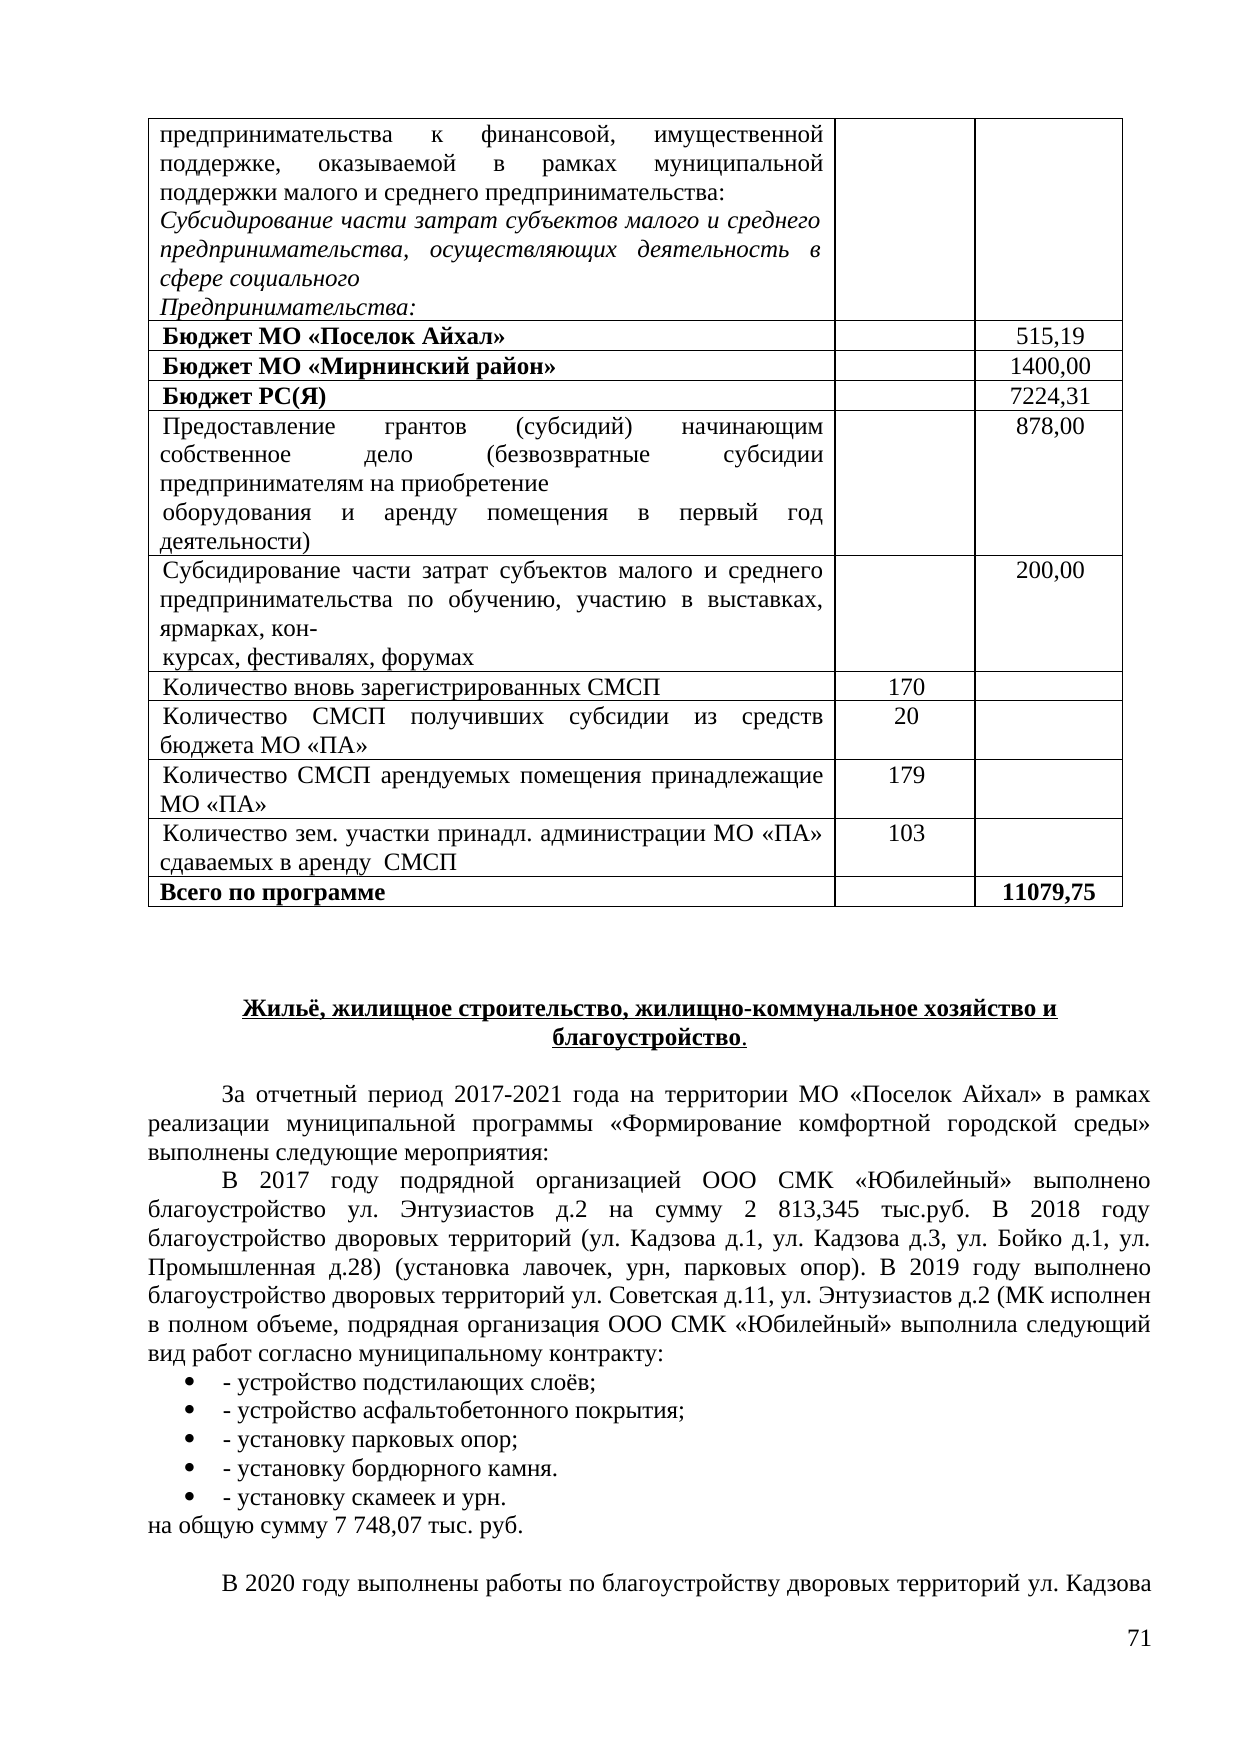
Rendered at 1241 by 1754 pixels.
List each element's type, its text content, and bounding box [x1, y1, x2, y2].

table_cell 515,19 [976, 321, 1122, 350]
table_cell Количество зем. участки принадл. администрации МО «ПА» сдаваемых в аренду СМСП [149, 819, 834, 876]
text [148, 1568, 1152, 1597]
table_cell Бюджет МО «Мирнинский район» [149, 351, 834, 380]
table_cell Количество СМСП арендуемых помещения принадлежащие МО «ПА» [149, 760, 834, 817]
table_cell 200,00 [976, 556, 1122, 671]
text За отчетный период 2017-2021 года на территории МО «Поселок Айхал» в рамках реализации муниципальной программы «Формирование комфортной городской среды» выполнены следующие мероприятия: [148, 1079, 1152, 1166]
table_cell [149, 119, 834, 320]
table_cell 103 [836, 819, 974, 876]
table_cell [976, 701, 1122, 759]
table_cell 878,00 [976, 411, 1122, 554]
table_cell Бюджет МО «Поселок Айхал» [149, 321, 834, 350]
table_cell Субсидирование части затрат субъектов малого и среднего предпринимательства по обучению, участию в выставках, ярмарках, кон- курсах, фестивалях, форумах [149, 556, 834, 671]
text на общую сумму 7 748,07 тыс. руб. [148, 1511, 1152, 1539]
table_cell Бюджет РС(Я) [149, 381, 834, 410]
table_cell [836, 351, 974, 380]
table_cell [836, 411, 974, 554]
list - установку бордюрного камня. [185, 1453, 1152, 1482]
table_cell 1400,00 [976, 351, 1122, 380]
table_cell 11079,75 [976, 877, 1122, 906]
text Жильё, жилищное строительство, жилищно-коммунальное хозяйство и благоустройство. [148, 993, 1152, 1051]
table_cell [836, 119, 974, 320]
table_cell [836, 556, 974, 671]
list - установку скамеек и урн. [185, 1482, 1152, 1511]
table_cell [836, 321, 974, 350]
table_cell [976, 672, 1122, 700]
list - устройство асфальтобетонного покрытия; [185, 1396, 1152, 1424]
table_cell 179 [836, 760, 974, 817]
list - установку парковых опор; [185, 1424, 1152, 1453]
table_cell [976, 760, 1122, 817]
table_cell [976, 819, 1122, 876]
table_cell Количество СМСП получивших субсидии из средств бюджета МО «ПА» [149, 701, 834, 759]
table_cell Предоставление грантов (субсидий) начинающим собственное дело (безвозвратные субсидии предпринимателям на приобретение оборудования и аренду помещения в первый год деятельности) [149, 411, 834, 554]
table_cell 170 [836, 672, 974, 700]
table_cell [836, 877, 974, 906]
table_cell Количество вновь зарегистрированных СМСП [149, 672, 834, 700]
text В 2017 году подрядной организацией ООО СМК «Юбилейный» выполнено благоустройство ул. Энтузиастов д.2 на сумму 2 813,345 тыс.руб. В 2018 году благоустройство дворовых территорий (ул. Кадзова д.1, ул. Кадзова д.3, ул. Бойко д.1, ул. Промышленная д.28) (установка лавочек, урн, парковых опор). В 2019 году выполнено благоустройство дворовых территорий ул. Советская д.11, ул. Энтузиастов д.2 (МК исполнен в полном объеме, подрядная организация ООО СМК «Юбилейный» выполнила следующий вид работ согласно муниципальному контракту: [148, 1166, 1152, 1367]
table_cell 7224,31 [976, 381, 1122, 410]
table_cell [836, 381, 974, 410]
table_cell [976, 119, 1122, 320]
table_cell 20 [836, 701, 974, 759]
list - устройство подстилающих слоёв; [185, 1367, 1152, 1396]
table_cell Всего по программе [149, 877, 834, 906]
